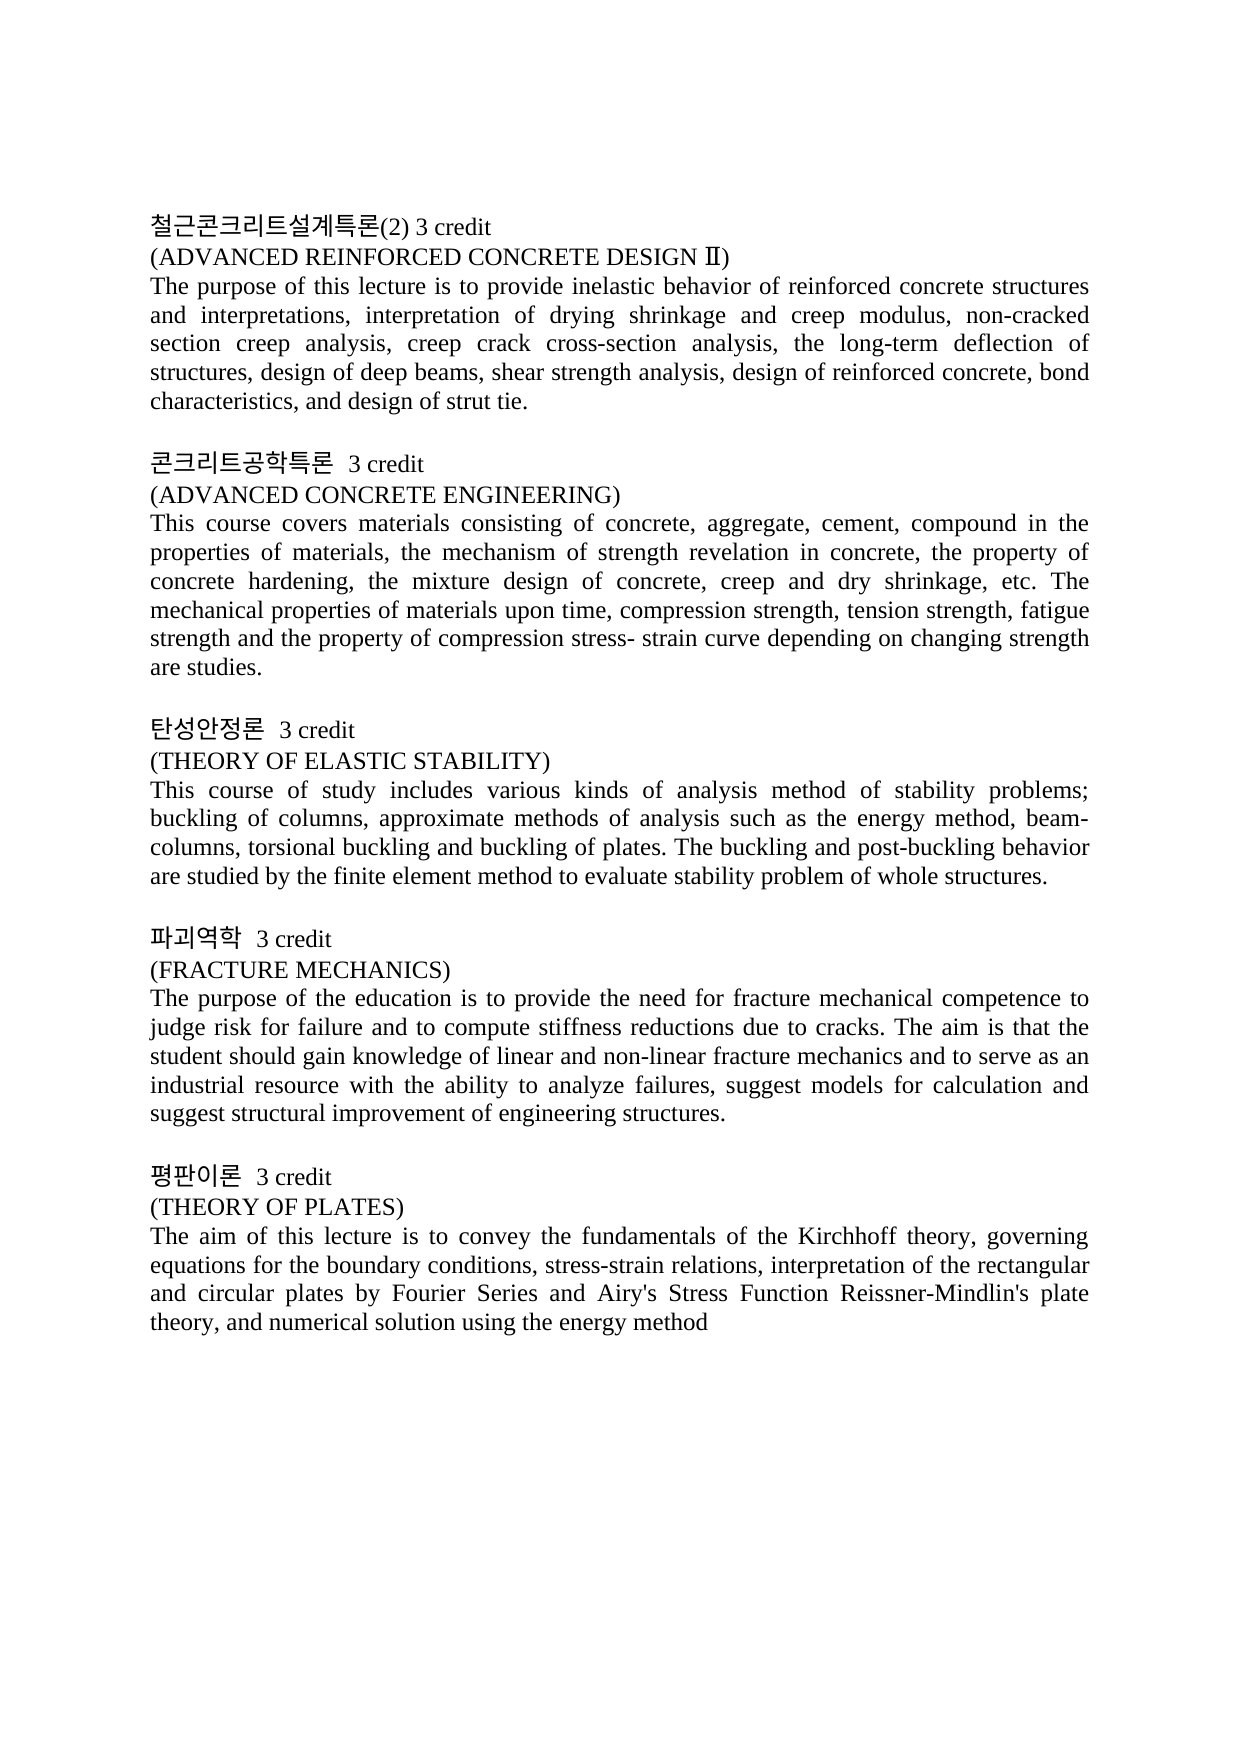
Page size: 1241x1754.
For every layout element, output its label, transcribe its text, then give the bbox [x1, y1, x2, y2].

text 철근콘크리트설계특론(2) 3 credit [150, 206, 1090, 242]
text 콘크리트공학특론 3 credit [150, 443, 1090, 480]
text The aim of this lecture is to convey the fundamentals of the Kirchhoff theory, governing equations for the boundary conditions, stress-strain relations, interpretation of the rectangular and circular plates by Fourier Series and Airy's Stress Function Reissner-Mindlin's plate theory, and numerical solution using the energy method [150, 1221, 1090, 1336]
text (ADVANCED REINFORCED CONCRETE DESIGN Ⅱ) [150, 242, 1090, 271]
text This course covers materials consisting of concrete, aggregate, cement, compound in the properties of materials, the mechanism of strength revelation in concrete, the property of concrete hardening, the mixture design of concrete, creep and dry shrinkage, etc. The mechanical properties of materials upon time, compression strength, tension strength, fatigue strength and the property of compression stress- strain curve depending on changing strength are studies. [150, 508, 1090, 681]
text This course of study includes various kinds of analysis method of stability problems; buckling of columns, approximate methods of analysis such as the energy method, beam-columns, torsional buckling and buckling of plates. The buckling and post-buckling behavior are studied by the finite element method to evaluate stability problem of whole structures. [150, 775, 1090, 890]
text The purpose of this lecture is to provide inelastic behavior of reinforced concrete structures and interpretations, interpretation of drying shrinkage and creep modulus, non-cracked section creep analysis, creep crack cross-section analysis, the long-term deflection of structures, design of deep beams, shear strength analysis, design of reinforced concrete, bond characteristics, and design of strut tie. [150, 271, 1090, 415]
text The purpose of the education is to provide the need for fracture mechanical competence to judge risk for failure and to compute stiffness reductions due to cracks. The aim is that the student should gain knowledge of linear and non-linear fracture mechanics and to serve as an industrial resource with the ability to analyze failures, suggest models for calculation and suggest structural improvement of engineering structures. [150, 1098, 1090, 1127]
text (FRACTURE MECHANICS) [150, 955, 1090, 983]
text 탄성안정론 3 credit [150, 710, 1090, 746]
text (THEORY OF PLATES) [150, 1192, 1090, 1221]
text 파괴역학 3 credit [150, 918, 1090, 955]
text 평판이론 3 credit [150, 1156, 1090, 1192]
text (THEORY OF ELASTIC STABILITY) [150, 746, 1090, 775]
text (ADVANCED CONCRETE ENGINEERING) [150, 480, 1090, 508]
